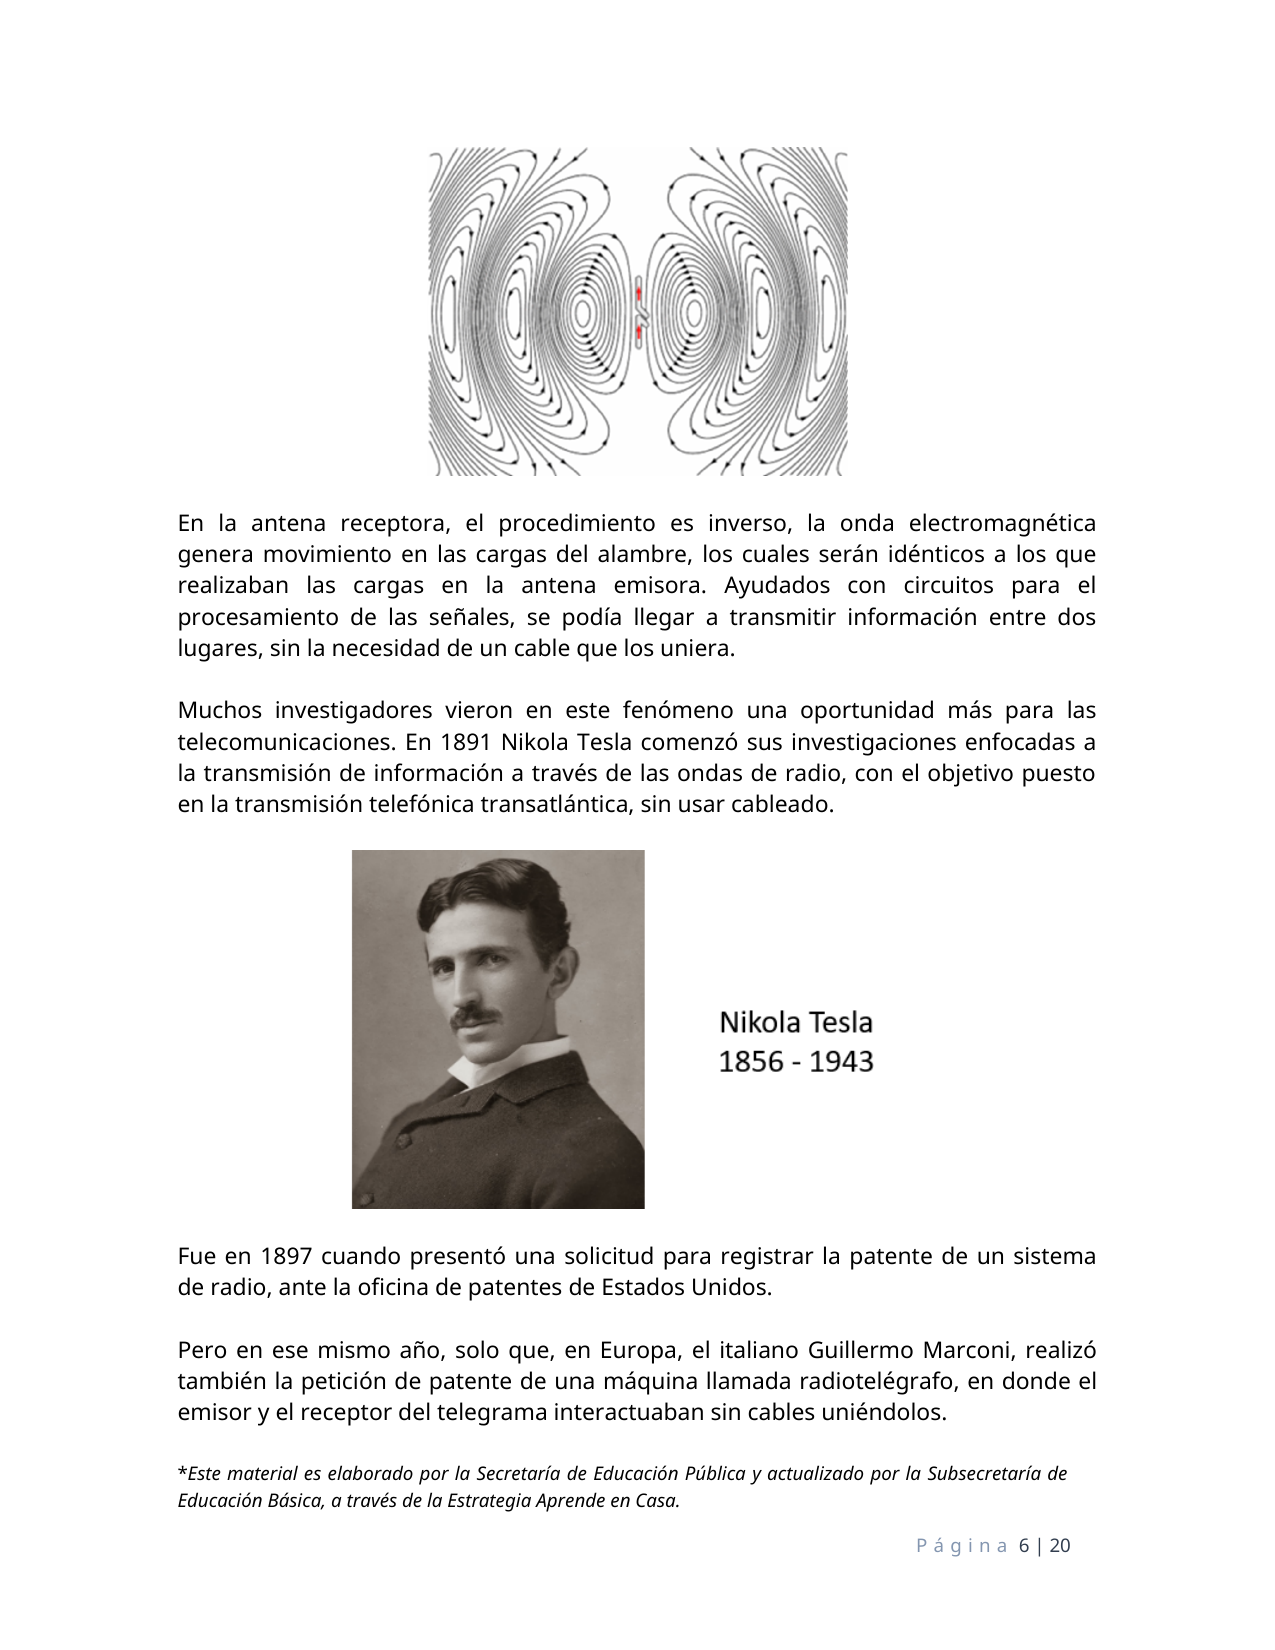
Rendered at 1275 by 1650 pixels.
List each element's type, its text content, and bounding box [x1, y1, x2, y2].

text En la antena receptora, el procedimiento es inverso, la onda electromagnética genera movimiento en las cargas del alambre, los cuales serán idénticos a los que realizaban las cargas en la antena emisora. Ayudados con circuitos para el procesamiento de las señales, se podía llegar a transmitir información entre dos lugares, sin la necesidad de un cable que los uniera. [177, 507, 1098, 663]
text Muchos investigadores vieron en este fenómeno una oportunidad más para las telecomunicaciones. En 1891 Nikola Tesla comenzó sus investigaciones enfocadas a la transmisión de información a través de las ondas de radio, con el objetivo puesto en la transmisión telefónica transatlántica, sin usar cableado. [177, 694, 1098, 819]
text Fue en 1897 cuando presentó una solicitud para registrar la patente de un sistema de radio, ante la oficina de patentes de Estados Unidos. [177, 1240, 1098, 1302]
picture [427, 147, 848, 476]
picture [346, 850, 929, 1209]
text Pero en ese mismo año, solo que, en Europa, el italiano Guillermo Marconi, realizó también la petición de patente de una máquina llamada radiotelégrafo, en donde el emisor y el receptor del telegrama interactuaban sin cables uniéndolos. [177, 1334, 1098, 1427]
